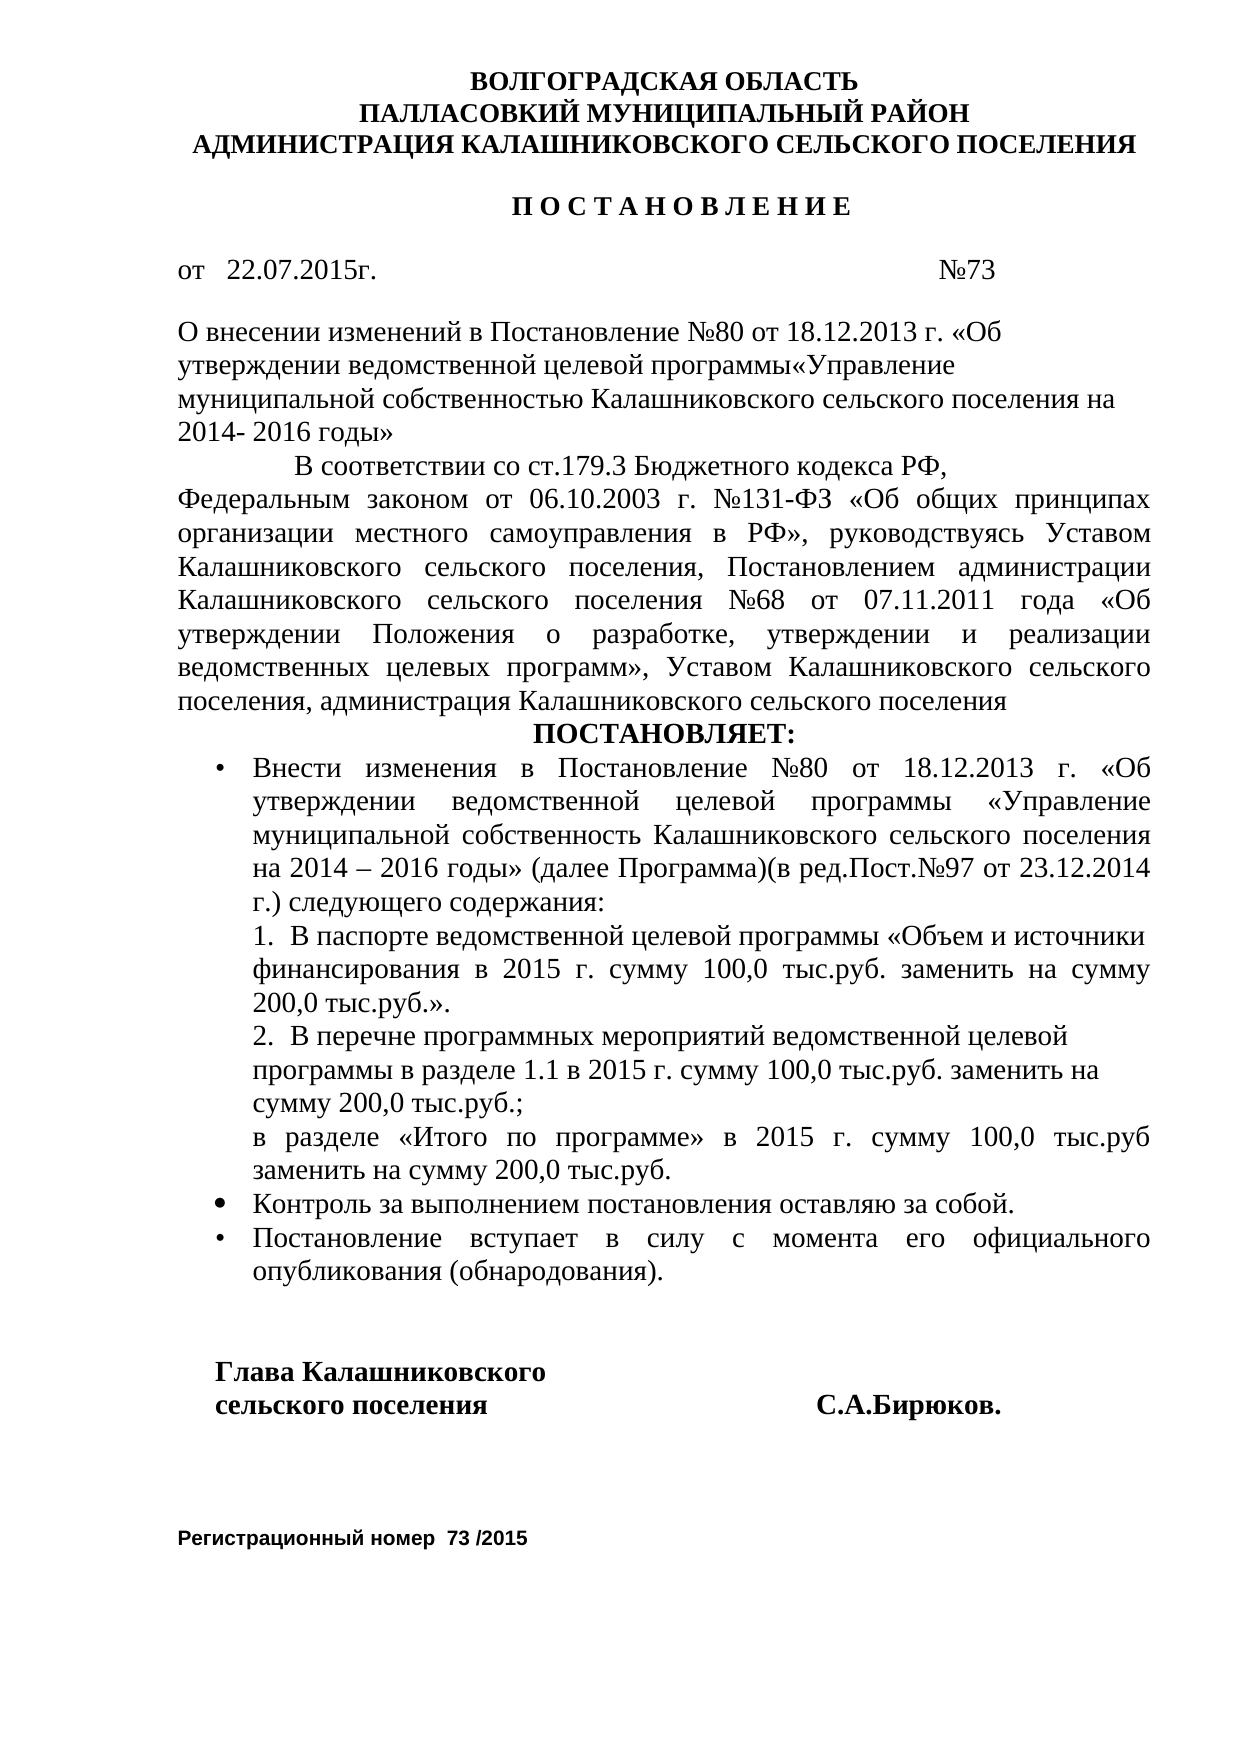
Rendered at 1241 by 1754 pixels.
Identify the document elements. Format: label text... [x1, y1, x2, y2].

text программы в разделе 1.1 в 2015 г. сумму 100,0 тыс.руб. заменить на [252, 1052, 1152, 1085]
text сельского поселения С.А.Бирюков. [215, 1387, 1152, 1421]
text 2014- 2016 годы» [177, 414, 1152, 448]
text Федеральным законом от 06.10.2003 г. №131-ФЗ «Об общих принципах организации местного самоуправления в РФ», руководствуясь Уставом Калашниковского сельского поселения, Постановлением администрации Калашниковского сельского поселения №68 от 07.11.2011 года «Об утверждении Положения о разработке, утверждении и реализации ведомственных целевых программ», Уставом Калашниковского сельского поселения, администрация Калашниковского сельского поселения [177, 482, 1152, 716]
text О внесении изменений в Постановление №80 от 18.12.2013 г. «Об утверждении ведомственной целевой программы«Управление муниципальной собственностью Калашниковского сельского поселения на [177, 314, 1152, 414]
list Внести изменения в Постановление №80 от 18.12.2013 г. «Об утверждении ведомственной целевой программы «Управление муниципальной собственность Калашниковского сельского поселения на 2014 – 2016 годы» (далее Программа)(в ред.Пост.№97 от 23.12.2014 г.) следующего содержания: [215, 750, 1152, 918]
text Регистрационный номер 73 /2015 [177, 1526, 1152, 1549]
text ПОСТАНОВЛЯЕТ: [177, 716, 1152, 750]
text АДМИНИСТРАЦИЯ КАЛАШНИКОВСКОГО СЕЛЬСКОГО ПОСЕЛЕНИЯ [177, 128, 1152, 159]
text ПАЛЛАСОВКИЙ МУНИЦИПАЛЬНЫЙ РАЙОН [177, 97, 1152, 128]
text сумму 200,0 тыс.руб.; [252, 1085, 1152, 1119]
text в разделе «Итого по программе» в 2015 г. сумму 100,0 тыс.руб заменить на сумму 200,0 тыс.руб. [252, 1119, 1152, 1186]
text финансирования в 2015 г. сумму 100,0 тыс.руб. заменить на сумму 200,0 тыс.руб.». [252, 951, 1152, 1018]
list Контроль за выполнением постановления оставляю за собой. [215, 1186, 1152, 1220]
list Постановление вступает в силу с момента его официального опубликования (обнародования). [215, 1220, 1152, 1287]
list В перечне программных мероприятий ведомственной целевой [252, 1018, 1152, 1052]
text ВОЛГОГРАДСКАЯ ОБЛАСТЬ [177, 66, 1152, 97]
text Глава Калашниковского [215, 1354, 1152, 1387]
text от 22.07.2015г. №73 [177, 252, 1152, 286]
text П О С Т А Н О В Л Е Н И Е [177, 190, 1152, 221]
list В паспорте ведомственной целевой программы «Объем и источники [252, 918, 1152, 951]
text В соответствии со ст.179.3 Бюджетного кодекса РФ, [177, 448, 1152, 482]
